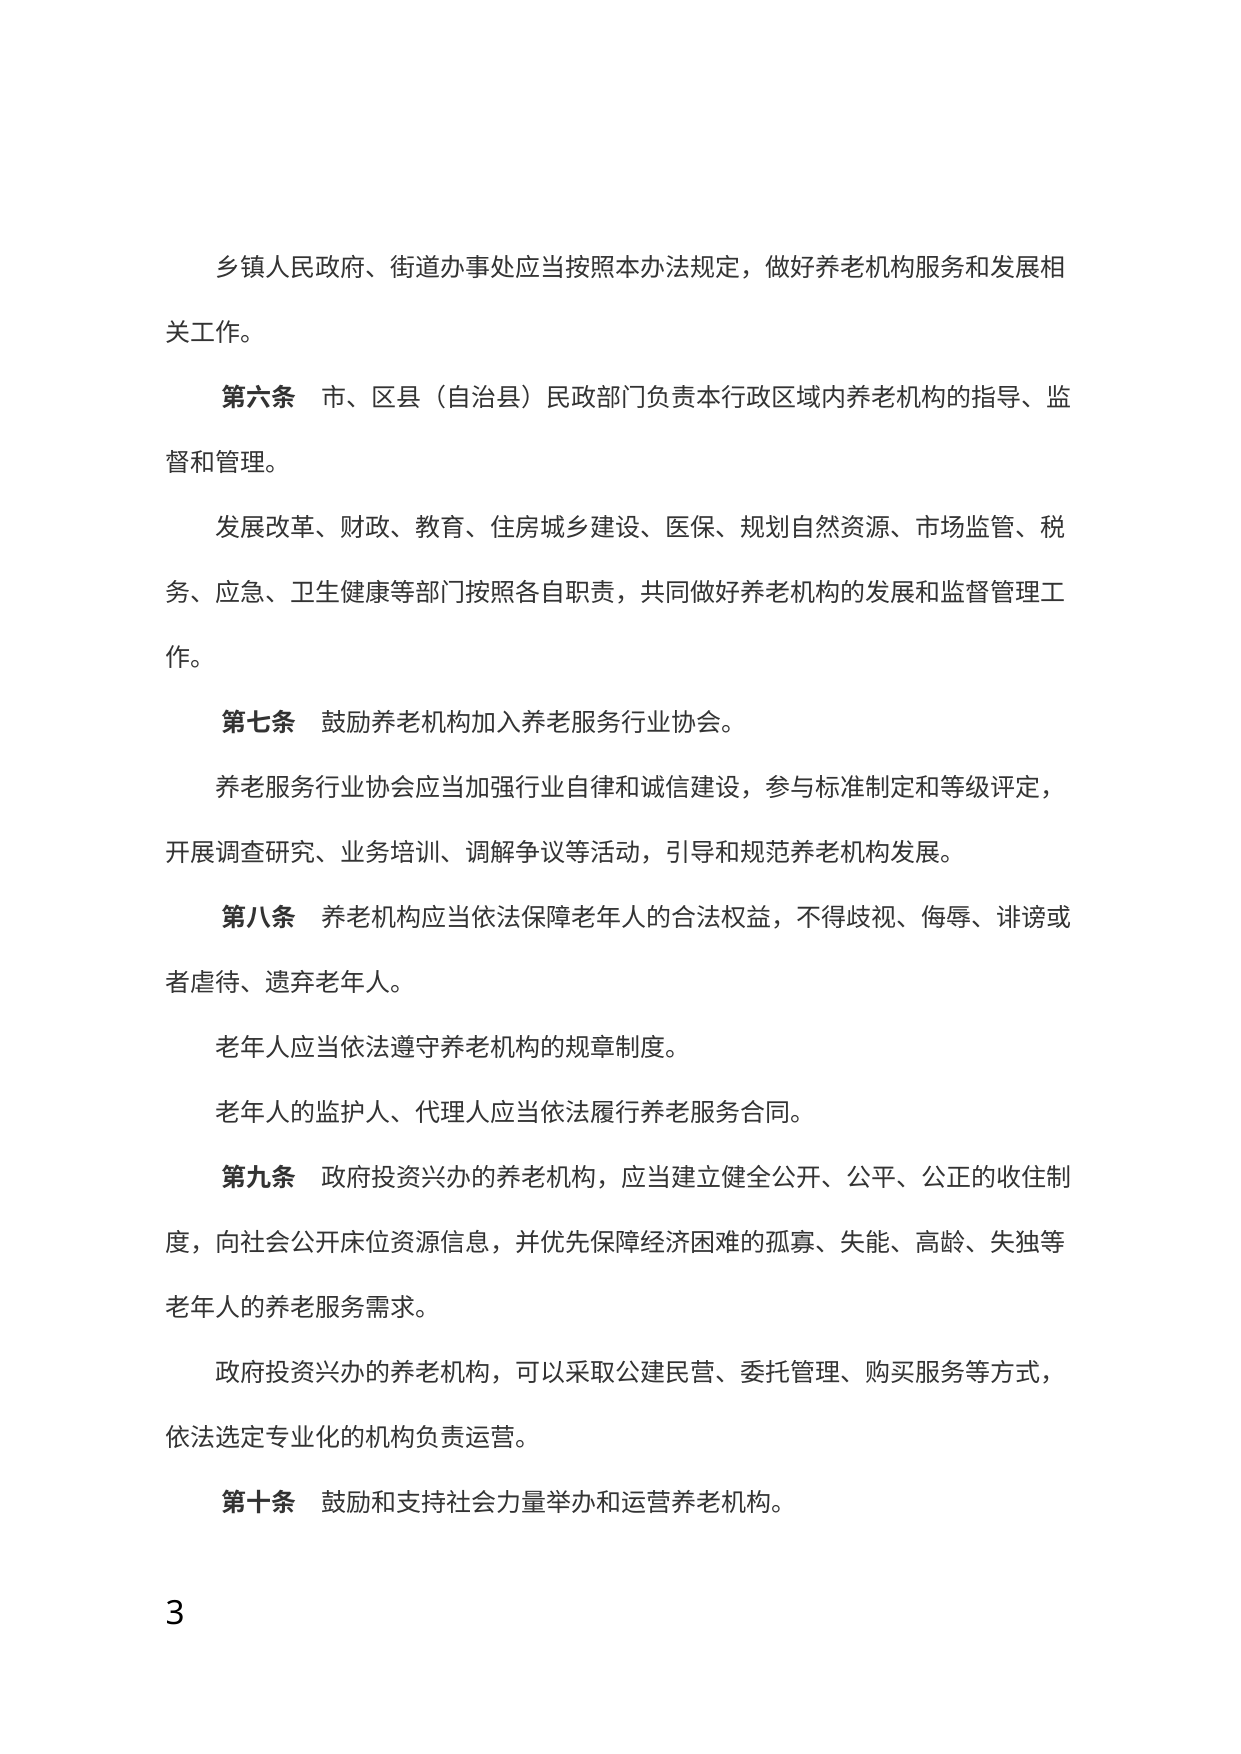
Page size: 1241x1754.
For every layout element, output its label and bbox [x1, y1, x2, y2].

text [165, 233, 1087, 1533]
